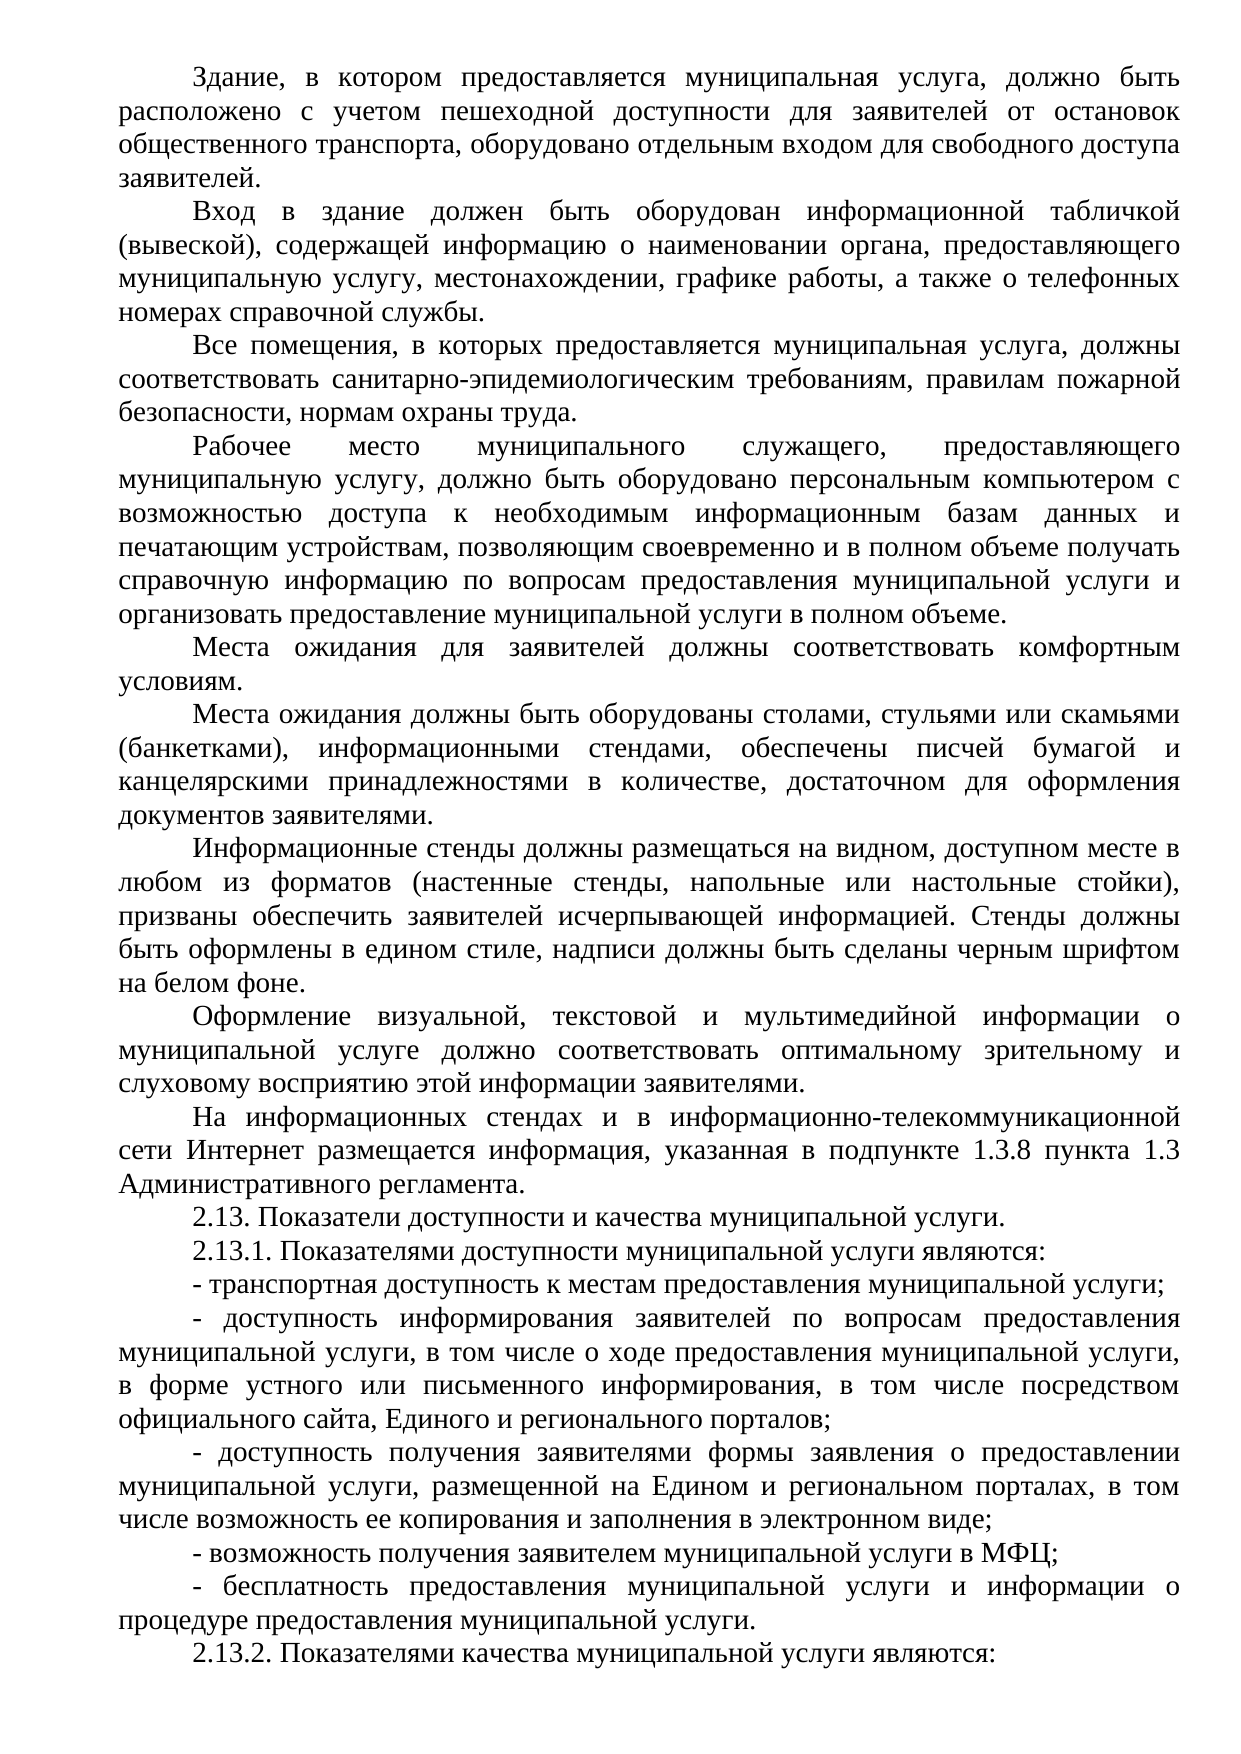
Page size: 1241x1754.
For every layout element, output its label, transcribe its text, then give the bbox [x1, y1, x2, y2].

text - бесплатность предоставления муниципальной услуги и информации о процедуре предоставления муниципальной услуги. [118, 1568, 1181, 1636]
text Информационные стенды должны размещаться на видном, доступном месте в любом из форматов (настенные стенды, напольные или настольные стойки), призваны обеспечить заявителей исчерпывающей информацией. Стенды должны быть оформлены в едином стиле, надписи должны быть сделаны черным шрифтом на белом фоне. [118, 831, 1181, 998]
text Места ожидания для заявителей должны соответствовать комфортным условиям. [118, 629, 1181, 696]
text 2.13. Показатели доступности и качества муниципальной услуги. [118, 1199, 1181, 1233]
text 2.13.1. Показателями доступности муниципальной услуги являются: [118, 1233, 1181, 1267]
text Оформление визуальной, текстовой и мультимедийной информации о муниципальной услуге должно соответствовать оптимальному зрительному и слуховому восприятию этой информации заявителями. [118, 998, 1181, 1099]
text Места ожидания должны быть оборудованы столами, стульями или скамьями (банкетками), информационными стендами, обеспечены писчей бумагой и канцелярскими принадлежностями в количестве, достаточном для оформления документов заявителями. [118, 696, 1181, 831]
text - возможность получения заявителем муниципальной услуги в МФЦ; [118, 1535, 1181, 1568]
text 2.13.2. Показателями качества муниципальной услуги являются: [118, 1636, 1181, 1669]
text Все помещения, в которых предоставляется муниципальная услуга, должны соответствовать санитарно-эпидемиологическим требованиям, правилам пожарной безопасности, нормам охраны труда. [118, 327, 1181, 428]
text На информационных стендах и в информационно-телекоммуникационной сети Интернет размещается информация, указанная в подпункте 1.3.8 пункта 1.3 Административного регламента. [118, 1099, 1181, 1199]
text Здание, в котором предоставляется муниципальная услуга, должно быть расположено с учетом пешеходной доступности для заявителей от остановок общественного транспорта, оборудовано отдельным входом для свободного доступа заявителей. [118, 59, 1181, 193]
text Рабочее место муниципального служащего, предоставляющего муниципальную услугу, должно быть оборудовано персональным компьютером с возможностью доступа к необходимым информационным базам данных и печатающим устройствам, позволяющим своевременно и в полном объеме получать справочную информацию по вопросам предоставления муниципальной услуги и организовать предоставление муниципальной услуги в полном объеме. [118, 428, 1181, 629]
text - доступность получения заявителями формы заявления о предоставлении муниципальной услуги, размещенной на Едином и региональном порталах, в том числе возможность ее копирования и заполнения в электронном виде; [118, 1434, 1181, 1535]
text Вход в здание должен быть оборудован информационной табличкой (вывеской), содержащей информацию о наименовании органа, предоставляющего муниципальную услугу, местонахождении, графике работы, а также о телефонных номерах справочной службы. [118, 193, 1181, 327]
text - доступность информирования заявителей по вопросам предоставления муниципальной услуги, в том числе о ходе предоставления муниципальной услуги, в форме устного или письменного информирования, в том числе посредством официального сайта, Единого и регионального порталов; [118, 1300, 1181, 1434]
text - транспортная доступность к местам предоставления муниципальной услуги; [118, 1267, 1181, 1300]
